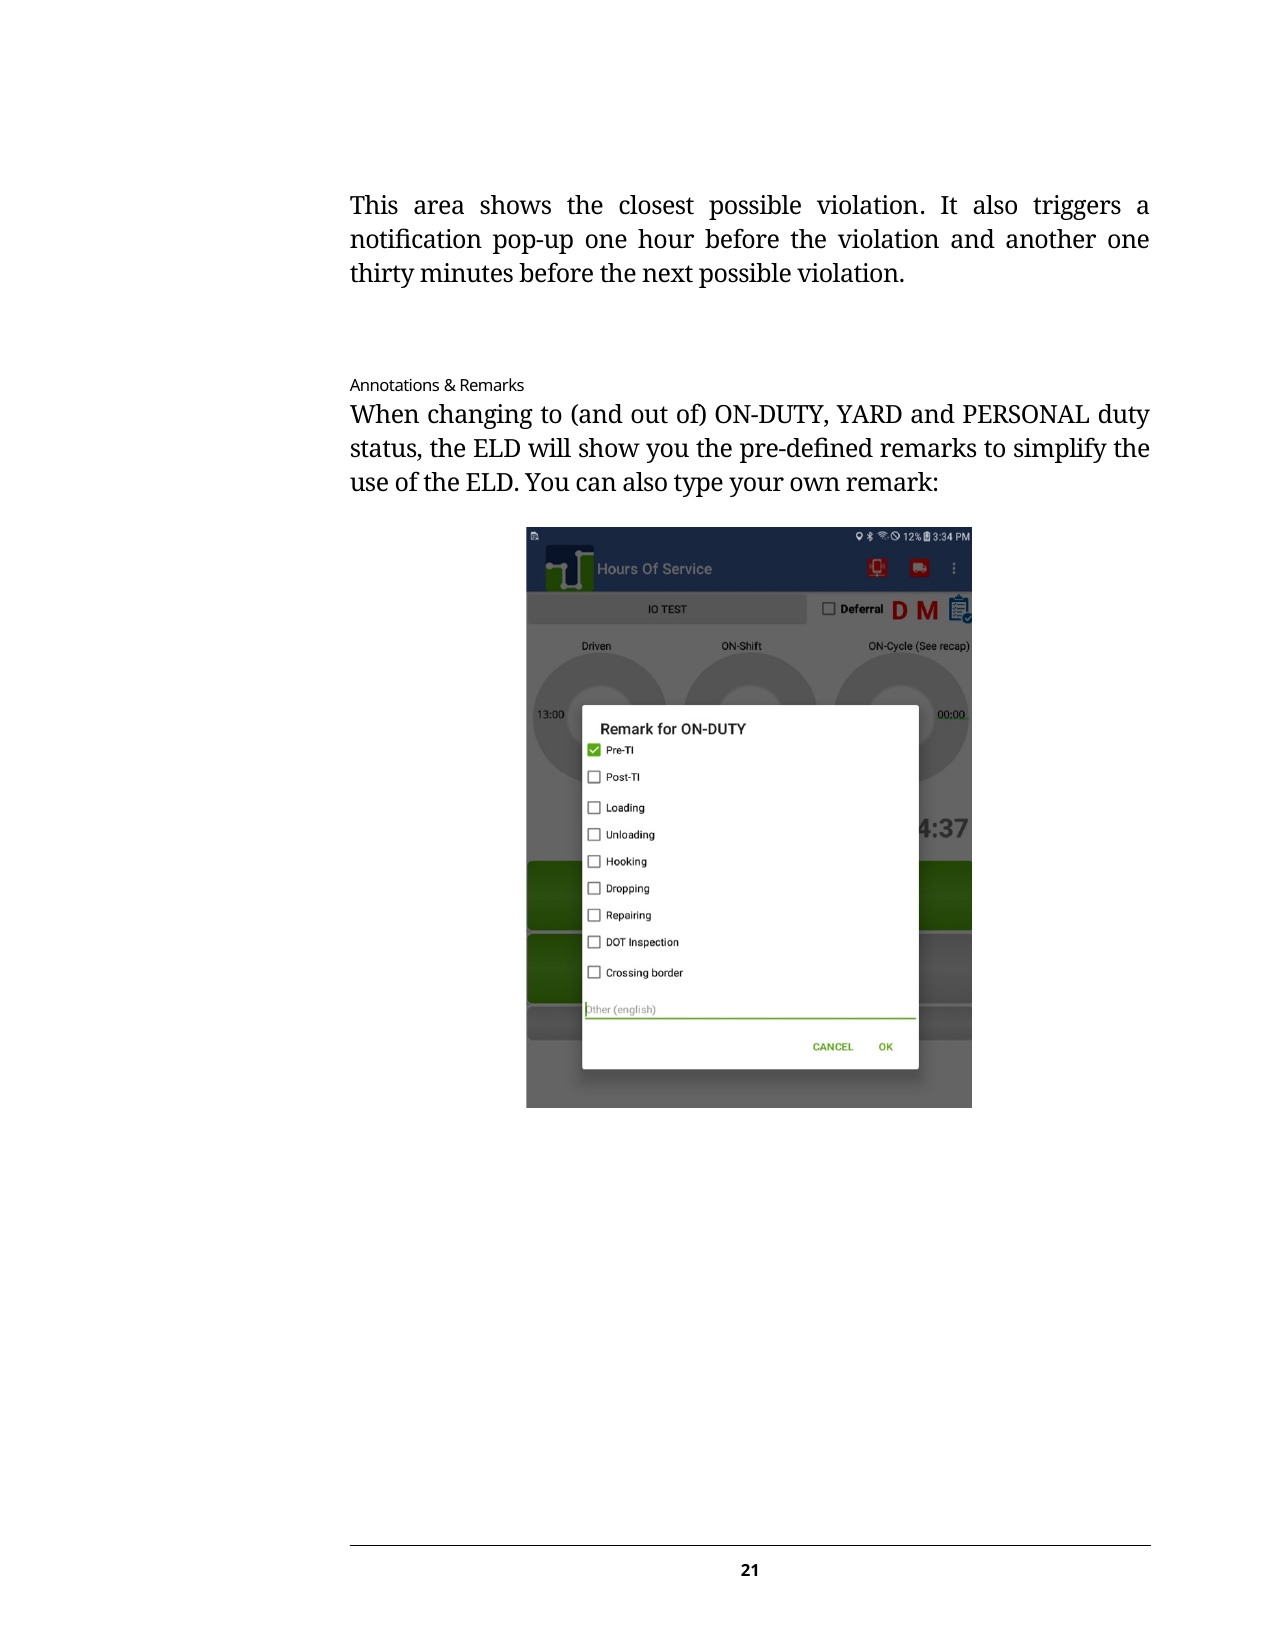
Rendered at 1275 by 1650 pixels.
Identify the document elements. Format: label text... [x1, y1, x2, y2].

subtitle Annotations & Remarks [349, 374, 1151, 396]
text When changing to (and out of) ON-DUTY, YARD and PERSONAL duty status, the ELD will show you the pre-defined remarks to simplify the use of the ELD. You can also type your own remark: [349, 396, 1151, 499]
text This area shows the closest possible violation. It also triggers a notification pop-up one hour before the violation and another one thirty minutes before the next possible violation. [349, 187, 1151, 290]
